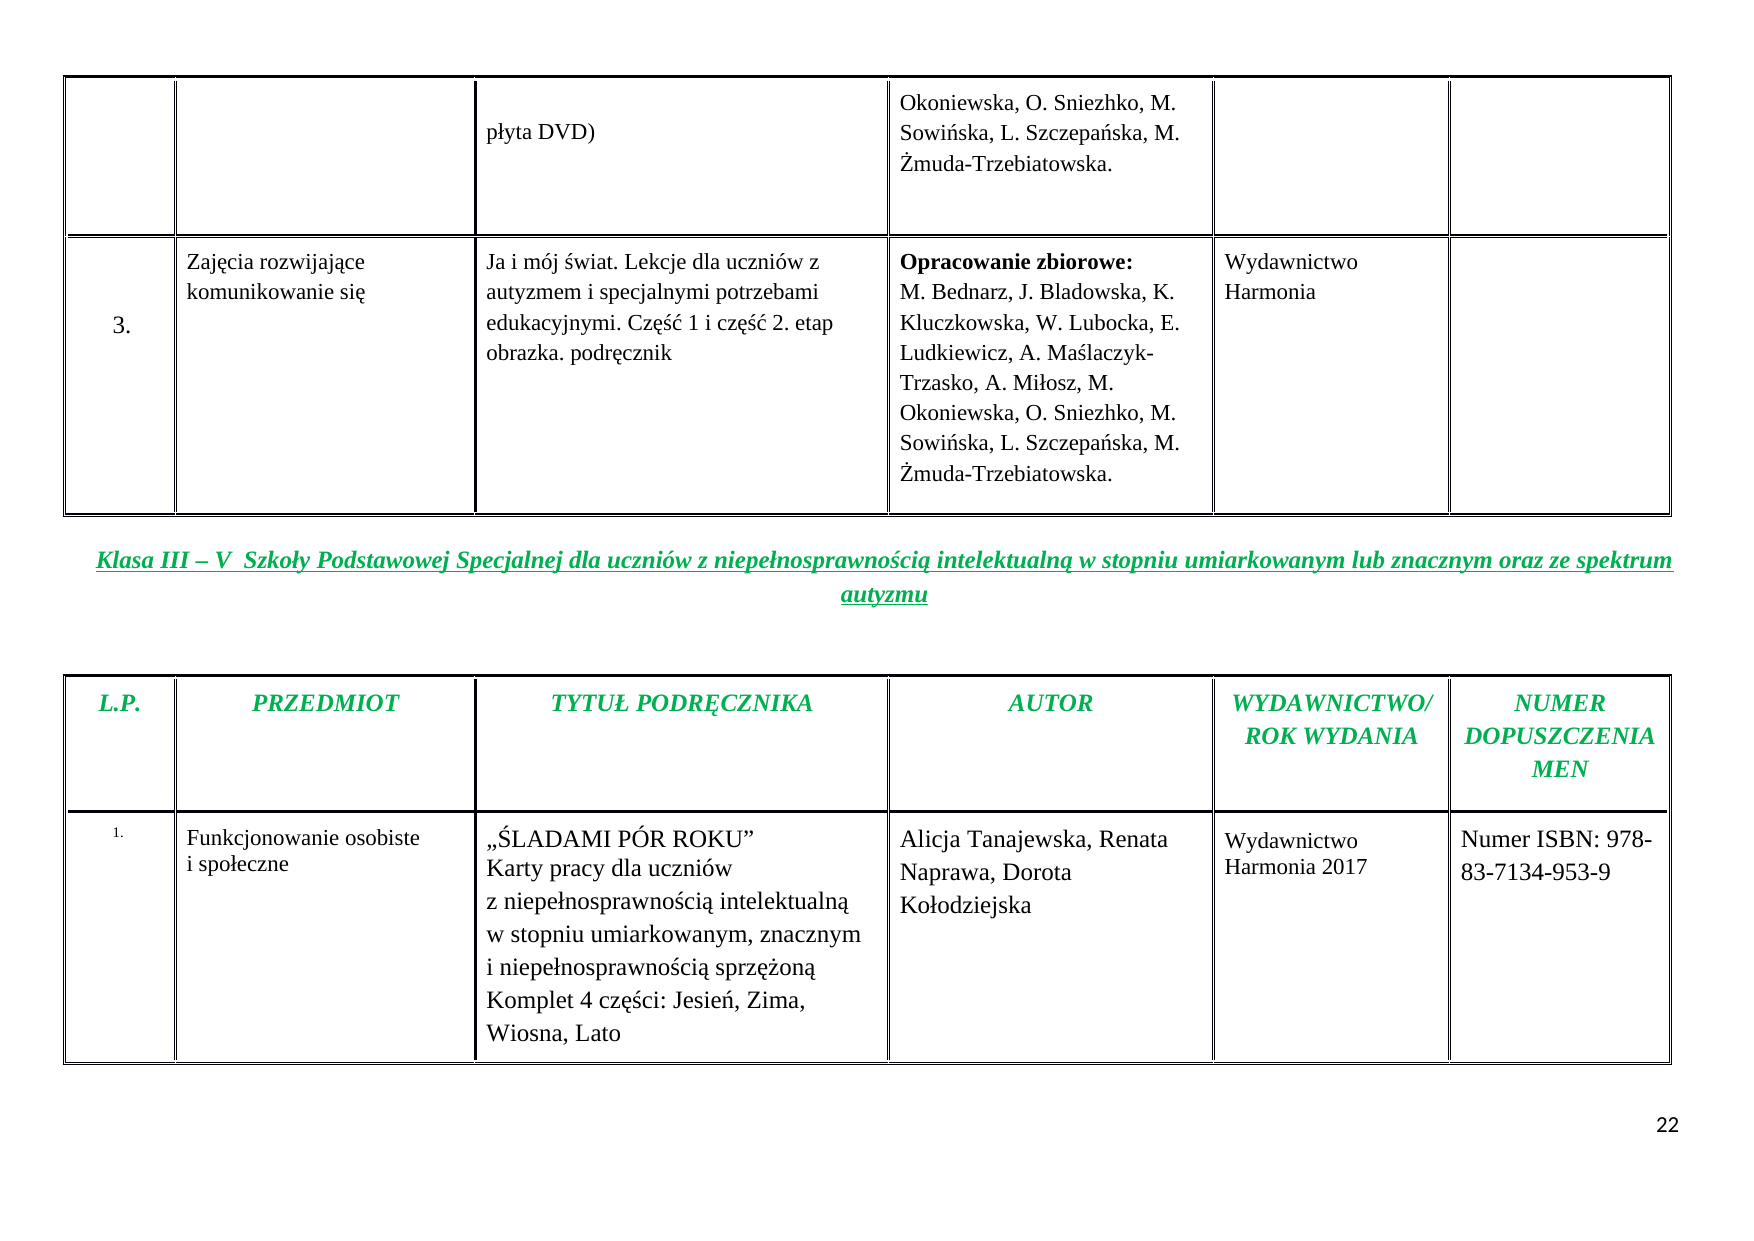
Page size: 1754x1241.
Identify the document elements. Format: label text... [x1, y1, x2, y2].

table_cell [176, 77, 475, 234]
table_cell Zajęcia rozwijające komunikowanie się [176, 238, 475, 513]
text Klasa III – V Szkoły Podstawowej Specjalnej dla uczniów z niepełnosprawnością intelektualną w stopniu umiarkowanym lub znacznym oraz ze spektrum autyzmu [75, 546, 1694, 607]
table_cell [1450, 810, 1669, 1062]
table_cell [66, 234, 176, 513]
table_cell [889, 78, 1213, 234]
table_cell [1450, 78, 1669, 234]
table_header PRZEDMIOT [176, 676, 475, 810]
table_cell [1214, 813, 1450, 1062]
table_header NUMER DOPUSZCZENIA MEN [1450, 677, 1669, 810]
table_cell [1214, 78, 1450, 234]
table_cell [66, 78, 176, 234]
table_header L.P. [66, 677, 176, 810]
table_cell [66, 810, 176, 1062]
table_cell [1450, 234, 1669, 513]
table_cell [889, 813, 1213, 1062]
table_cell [475, 813, 889, 1062]
table_cell Ja i mój świat. Lekcje dla uczniów z autyzmem i specjalnymi potrzebami edukacyjnymi. Część 1 i część 2. etap obrazka. podręcznik [475, 238, 889, 513]
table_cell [475, 78, 889, 234]
table_header WYDAWNICTWO/ ROK WYDANIA [1214, 677, 1450, 810]
table_header TYTUŁ PODRĘCZNIKA [475, 677, 889, 810]
table_cell Wydawnictwo Harmonia [1214, 238, 1450, 513]
table_header AUTOR [889, 677, 1213, 810]
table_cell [176, 813, 475, 1062]
